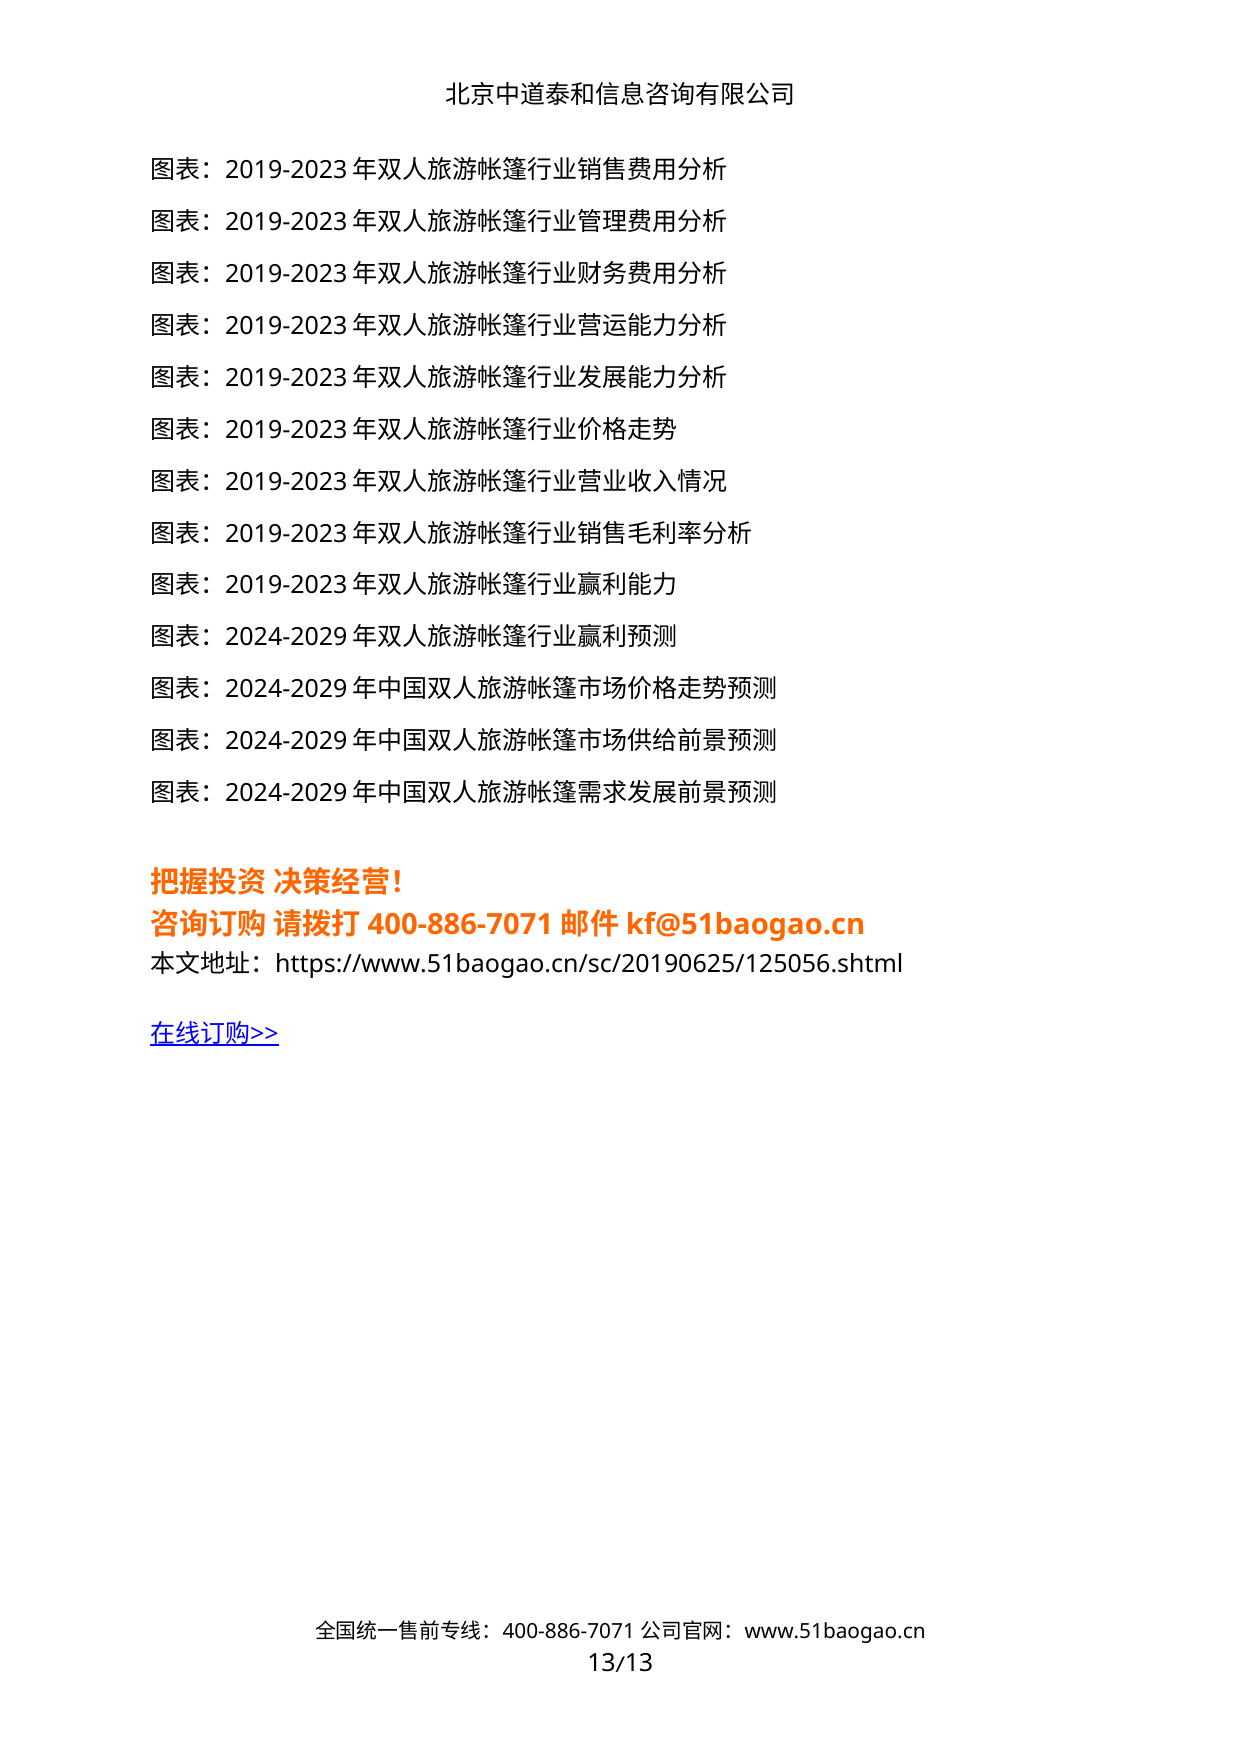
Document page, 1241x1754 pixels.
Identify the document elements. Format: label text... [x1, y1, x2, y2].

text 图表：2019-2023年双人旅游帐篷行业营运能力分析 [150, 306, 1090, 342]
text 把握投资 决策经营！咨询订购 请拨打 400-886-7071 邮件 kf@51baogao.cn本文地址：https://www.51baogao.cn/sc/20190625/125056.shtml [150, 824, 1090, 979]
text 图表：2019-2023年双人旅游帐篷行业发展能力分析 [150, 357, 1090, 394]
text 图表：2019-2023年双人旅游帐篷行业销售毛利率分析 [150, 513, 1090, 549]
text 图表：2019-2023年双人旅游帐篷行业管理费用分析 [150, 202, 1090, 238]
text 图表：2024-2029年双人旅游帐篷行业赢利预测 [150, 617, 1090, 653]
text 图表：2024-2029年中国双人旅游帐篷市场价格走势预测 [150, 669, 1090, 705]
text 图表：2019-2023年双人旅游帐篷行业财务费用分析 [150, 254, 1090, 290]
text 图表：2019-2023年双人旅游帐篷行业营业收入情况 [150, 461, 1090, 497]
text 在线订购>> [150, 979, 1090, 1050]
text 图表：2019-2023年双人旅游帐篷行业赢利能力 [150, 565, 1090, 601]
text 图表：2024-2029年中国双人旅游帐篷市场供给前景预测 [150, 721, 1090, 757]
text 图表：2024-2029年中国双人旅游帐篷需求发展前景预测 [150, 772, 1090, 809]
text 图表：2019-2023年双人旅游帐篷行业销售费用分析 [150, 150, 1090, 186]
text 图表：2019-2023年双人旅游帐篷行业价格走势 [150, 409, 1090, 446]
